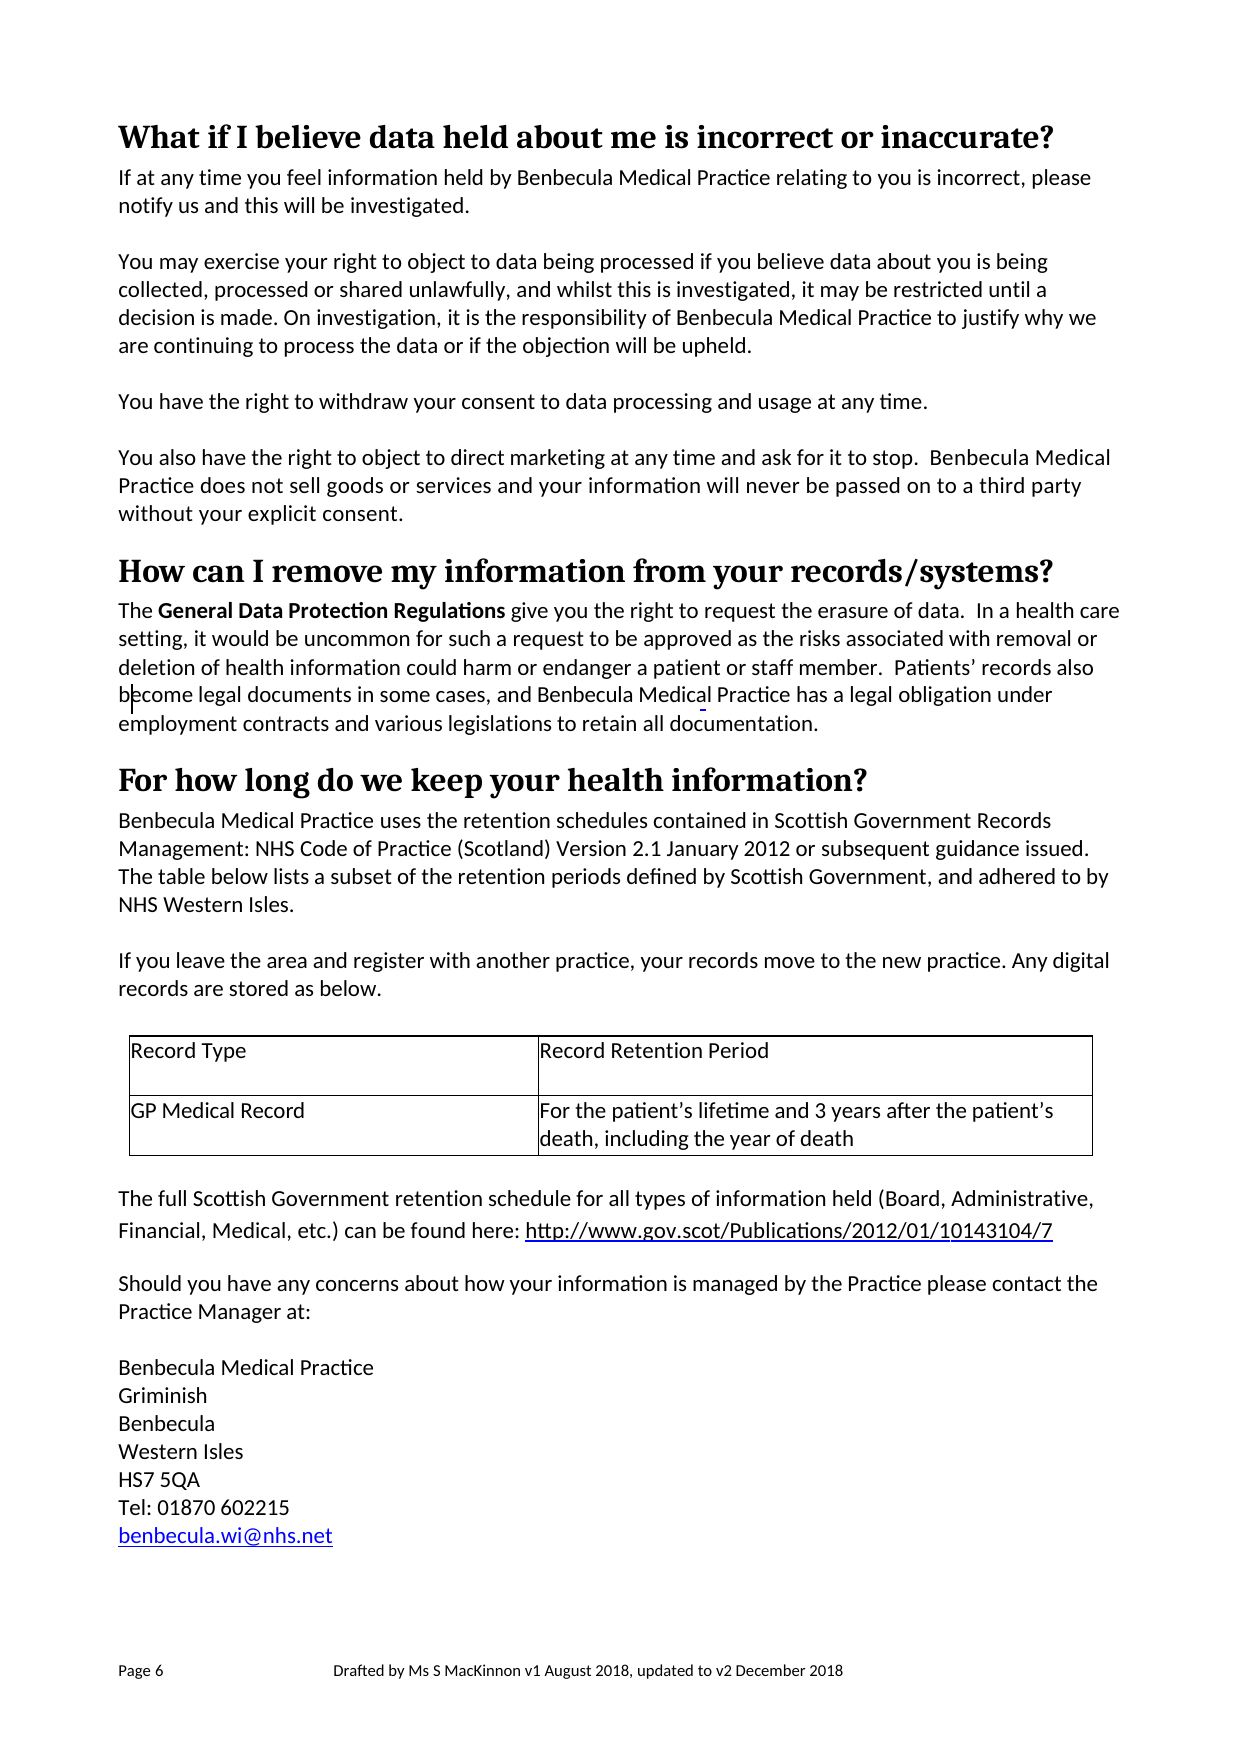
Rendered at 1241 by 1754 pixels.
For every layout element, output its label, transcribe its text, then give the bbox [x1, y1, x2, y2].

text Benbecula Medical Practice [118, 1353, 1122, 1381]
text The General Data Protection Regulations give you the right to request the erasure of data. In a health care setting, it would be uncommon for such a request to be approved as the risks associated with removal or deletion of health information could harm or endanger a patient or staff member. Patients’ records also become legal documents in some cases, and Benbecula Medical Practice has a legal obligation under employment contracts and various legislations to retain all documentation. [118, 597, 1122, 737]
text Benbecula Medical Practice uses the retention schedules contained in Scottish Government Records Management: NHS Code of Practice (Scotland) Version 2.1 January 2012 or subsequent guidance issued. The table below lists a subset of the retention periods defined by Scottish Government, and adhered to by NHS Western Isles. [118, 806, 1122, 918]
table_header Record Type [130, 1037, 538, 1095]
text Should you have any concerns about how your information is managed by the Practice please contact the Practice Manager at: [118, 1269, 1122, 1325]
table_cell For the patient’s lifetime and 3 years after the patient’s death, including the year of death [539, 1096, 1092, 1155]
subtitle How can I remove my information from your records/systems? [118, 552, 1122, 590]
text Tel: 01870 602215 [118, 1493, 1122, 1521]
text HS7 5QA [118, 1465, 1122, 1493]
text You may exercise your right to object to data being processed if you believe data about you is being collected, processed or shared unlawfully, and whilst this is investigated, it may be restricted until a decision is made. On investigation, it is the responsibility of Benbecula Medical Practice to justify why we are continuing to process the data or if the objection will be upheld. [118, 247, 1122, 359]
text Western Isles [118, 1437, 1122, 1465]
text The full Scottish Government retention schedule for all types of information held (Board, Administrative, Financial, Medical, etc.) can be found here: http://www.gov.scot/Publications/2012/01/10143104/7 [118, 1184, 1122, 1244]
text Griminish [118, 1381, 1122, 1409]
text You have the right to withdraw your consent to data processing and usage at any time. [118, 387, 1122, 415]
text You also have the right to object to direct marketing at any time and ask for it to stop. Benbecula Medical Practice does not sell goods or services and your information will never be passed on to a third party without your explicit consent. [118, 443, 1122, 527]
text Benbecula [118, 1409, 1122, 1437]
text If you leave the area and register with another practice, your records move to the new practice. Any digital records are stored as below. [118, 946, 1122, 1002]
subtitle For how long do we keep your health information? [118, 762, 1122, 800]
subtitle What if I believe data held about me is incorrect or inaccurate? [118, 118, 1122, 156]
text benbecula.wi@nhs.net [118, 1521, 1122, 1549]
table_cell GP Medical Record [130, 1096, 538, 1155]
table_header Record Retention Period [539, 1037, 1092, 1095]
text If at any time you feel information held by Benbecula Medical Practice relating to you is incorrect, please notify us and this will be investigated. [118, 163, 1122, 219]
